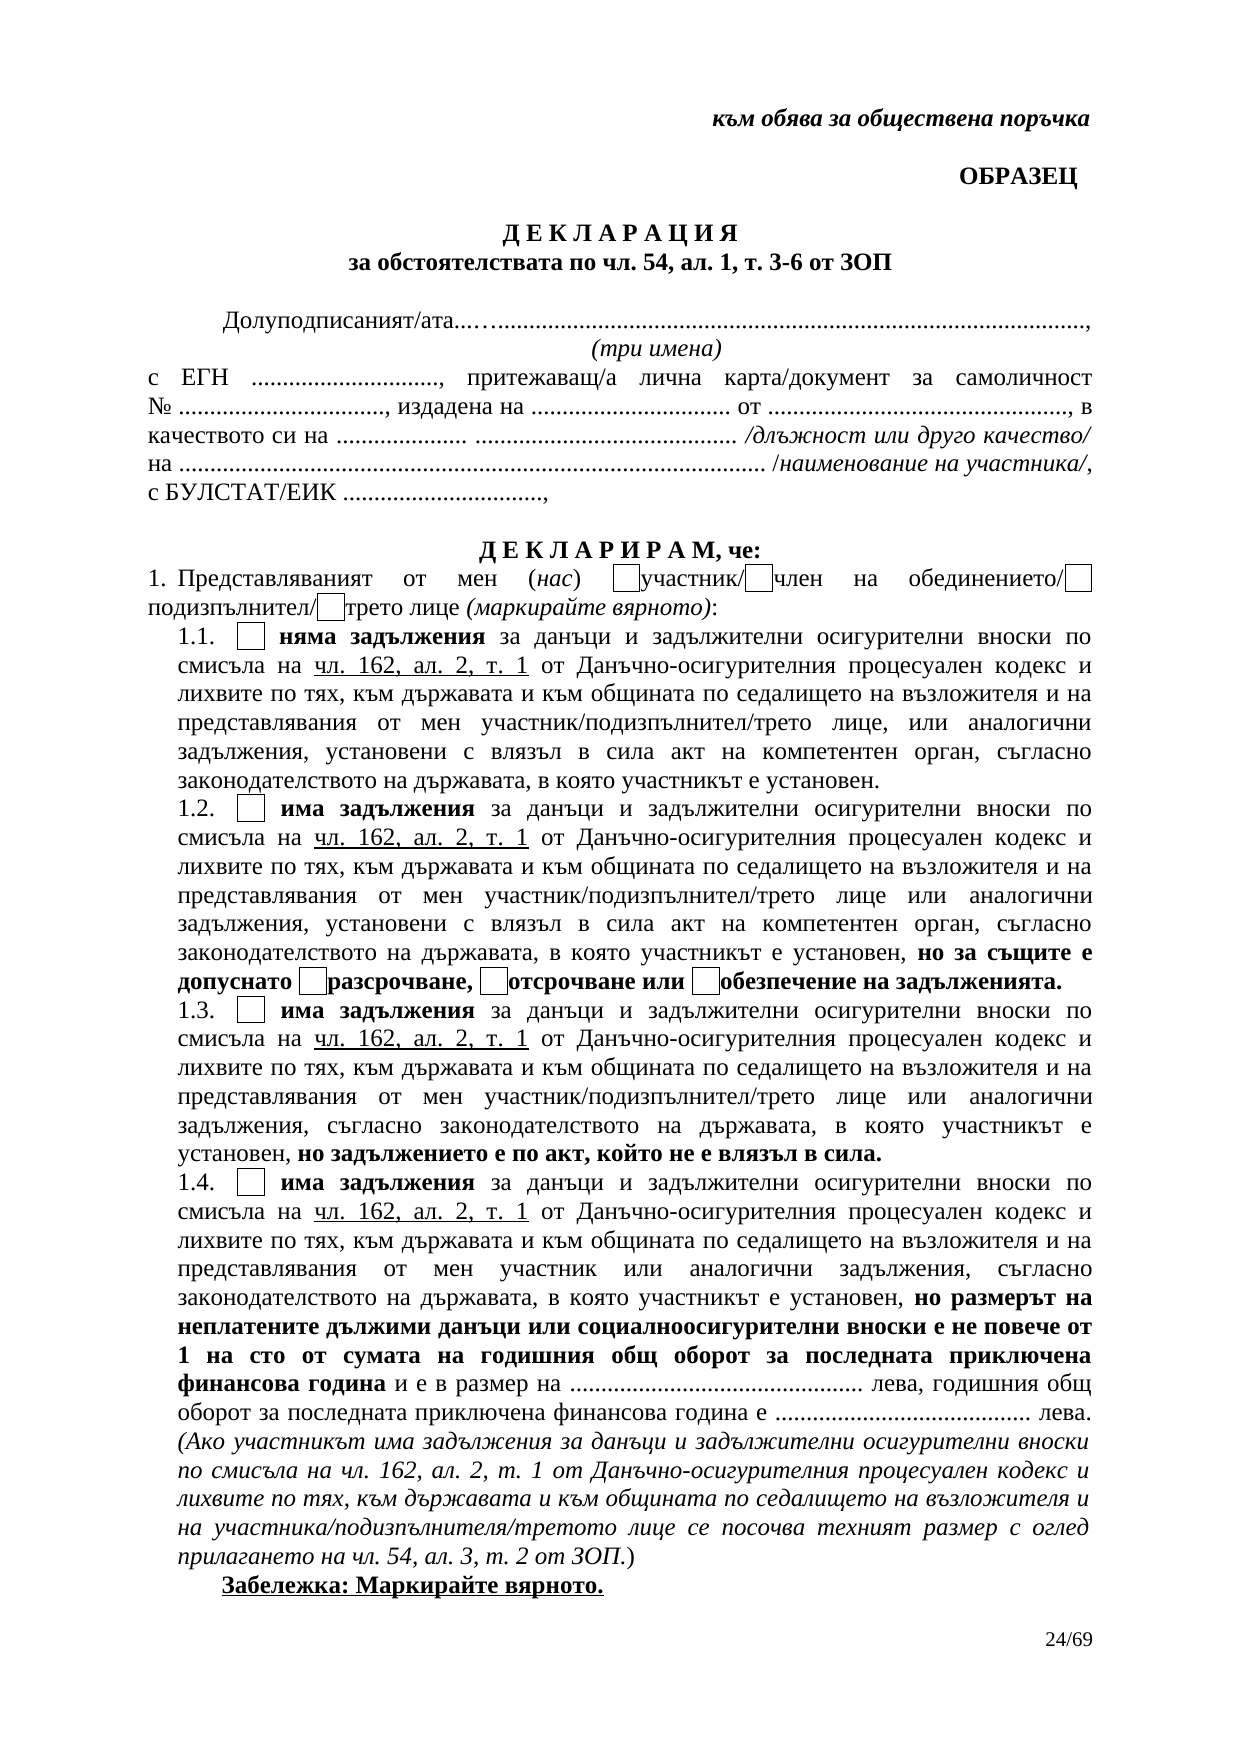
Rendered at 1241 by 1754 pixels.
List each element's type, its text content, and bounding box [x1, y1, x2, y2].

text Забележка: Маркирайте вярното. [148, 1570, 1093, 1598]
text с ЕГН .............................., притежаващ/а лична карта/документ за самоличност № ................................., издадена на ................................ от ................................................, в качеството си на ..................... .......................................... /длъжност или друго качество/ на .............................................................................................. /наименование на участника/, с БУЛСТАТ/ЕИК ................................, [148, 362, 1093, 506]
text (три имена) [148, 333, 1093, 362]
text Долуподписаният/ата...….............................................................................................., [148, 305, 1093, 333]
list няма задължения за данъци и задължителни осигурителни вноски по смисъла на чл. 162, ал. 2, т. 1 от Данъчно-осигурителния процесуален кодекс и лихвите по тях, към държавата и към общината по седалището на възложителя и на представлявания от мен участник/подизпълнител/трето лице, или аналогични задължения, установени с влязъл в сила акт на компетентен орган, съгласно законодателството на държавата, в която участникът е установен. [177, 621, 1093, 793]
list има задължения за данъци и задължителни осигурителни вноски по смисъла на чл. 162, ал. 2, т. 1 от Данъчно-осигурителния процесуален кодекс и лихвите по тях, към държавата и към общината по седалището на възложителя и на представлявания от мен участник/подизпълнител/трето лице или аналогични задължения, съгласно законодателството на държавата, в която участникът е установен, но задължението е по акт, който не е влязъл в сила. [177, 995, 1093, 1167]
text Д Е К Л А Р А Ц И Я [148, 218, 1093, 247]
list Представляваният от мен (нас) участник/член на обединението/подизпълнител/трето лице (маркирайте вярното): [148, 563, 1093, 621]
text ОБРАЗЕЦ [885, 161, 1093, 190]
text за обстоятелствата по чл. 54, ал. 1, т. 3-6 от ЗОП [148, 247, 1093, 276]
list има задължения за данъци и задължителни осигурителни вноски по смисъла на чл. 162, ал. 2, т. 1 от Данъчно-осигурителния процесуален кодекс и лихвите по тях, към държавата и към общината по седалището на възложителя и на представлявания от мен участник или аналогични задължения, съгласно законодателството на държавата, в която участникът е установен, но размерът на неплатените дължими данъци или социалноосигурителни вноски е не повече от 1 на сто от сумата на годишния общ оборот за последната приключена финансова година и е в размер на ............................................... лева, годишния общ оборот за последната приключена финансова година е ......................................... лева. (Ако участникът има задължения за данъци и задължителни осигурителни вноски по смисъла на чл. 162, ал. 2, т. 1 от Данъчно-осигурителния процесуален кодекс и лихвите по тях, към държавата и към общината по седалището на възложителя и на участника/подизпълнителя/третото лице се посочва техният размер с оглед прилагането на чл. 54, ал. 3, т. 2 от ЗОП.) [177, 1167, 1093, 1570]
text към обява за обществена поръчка [148, 103, 1093, 132]
list има задължения за данъци и задължителни осигурителни вноски по смисъла на чл. 162, ал. 2, т. 1 от Данъчно-осигурителния процесуален кодекс и лихвите по тях, към държавата и към общината по седалището на възложителя и на представлявания от мен участник/подизпълнител/трето лице или аналогични задължения, установени с влязъл в сила акт на компетентен орган, съгласно законодателството на държавата, в която участникът е установен, но за същите е допуснато разсрочване, отсрочване или обезпечение на задълженията. [177, 793, 1093, 995]
text Д Е К Л А Р И Р А М, че: [148, 535, 1093, 563]
